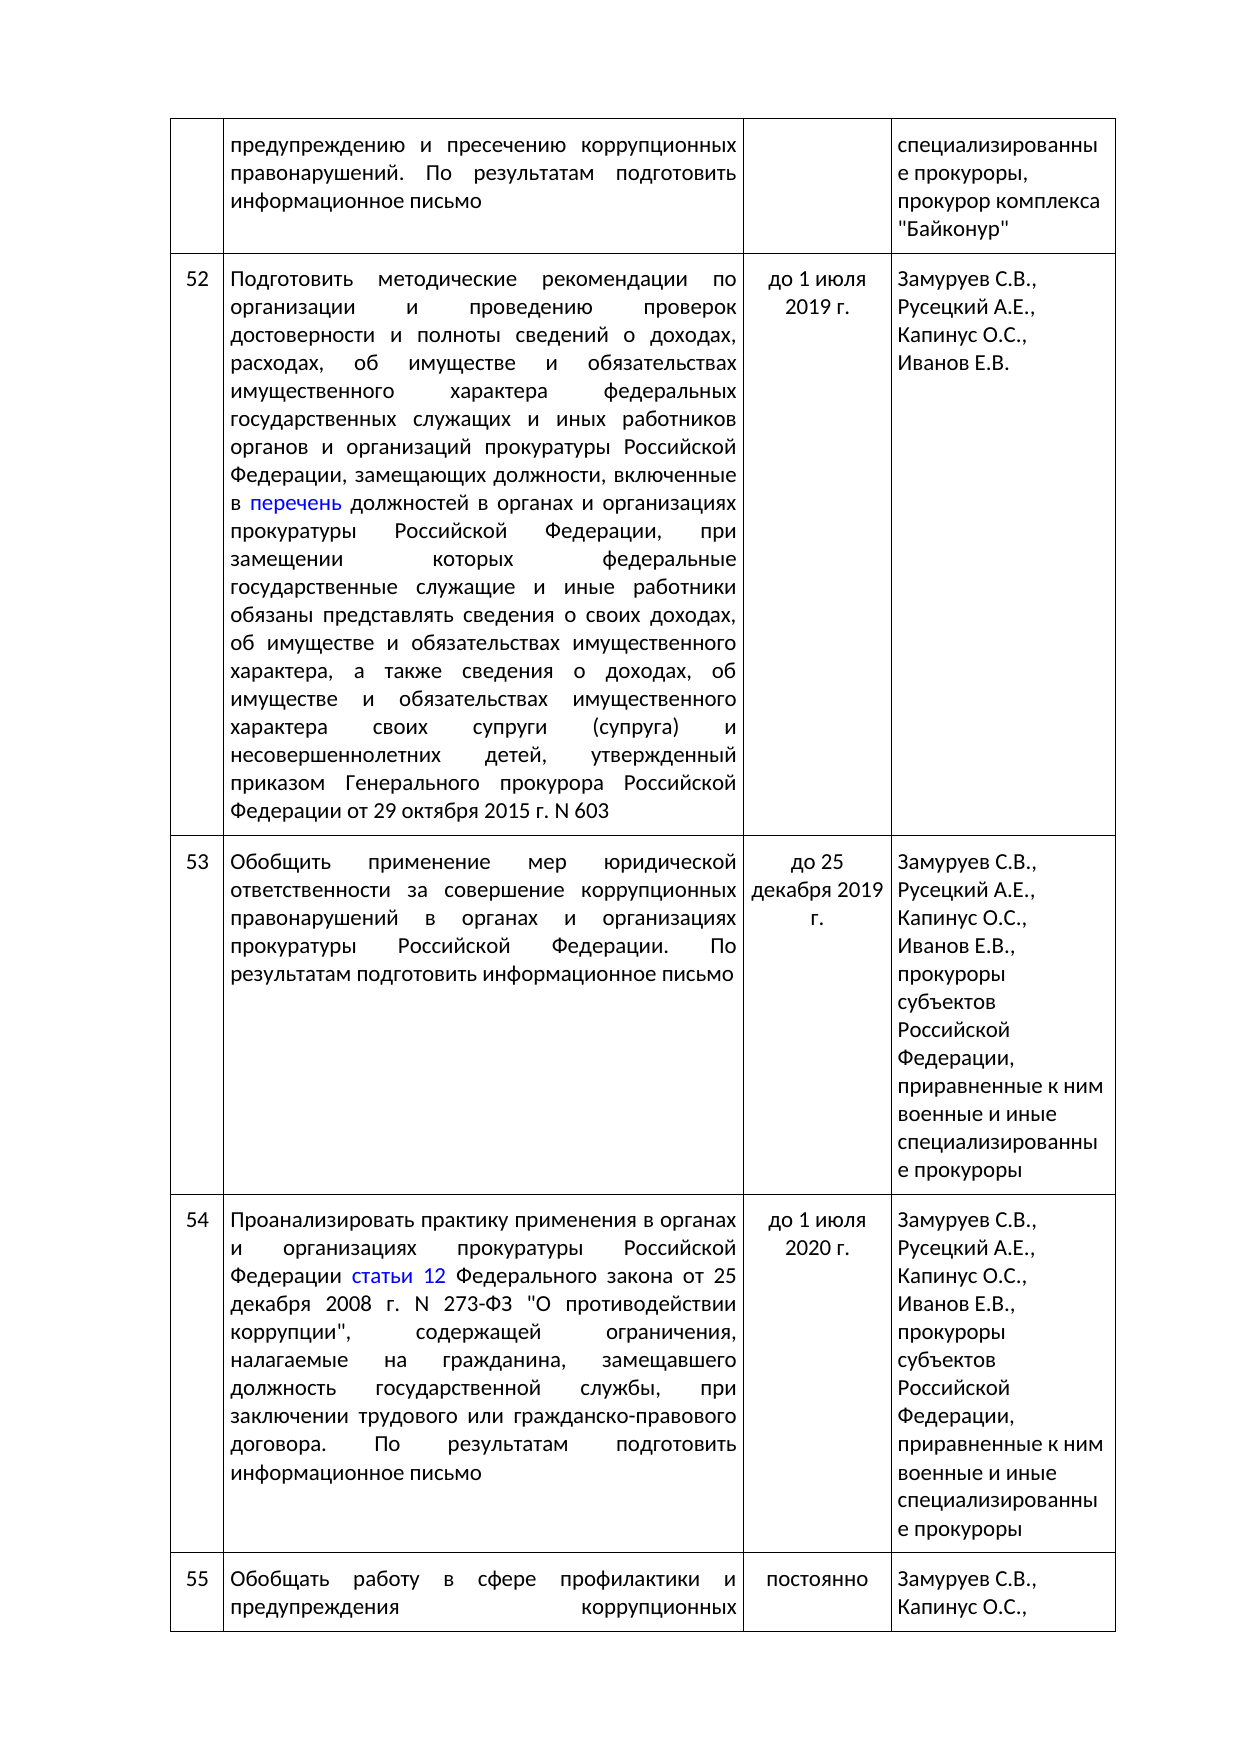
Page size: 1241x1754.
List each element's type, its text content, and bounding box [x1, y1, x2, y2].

table_cell Замуруев С.В., Русецкий А.Е., Капинус О.С., Иванов Е.В. [892, 254, 1115, 835]
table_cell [892, 119, 1115, 252]
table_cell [744, 119, 891, 252]
table_cell Замуруев С.В., Русецкий А.Е., Капинус О.С., Иванов Е.В., прокуроры субъектов Российской Федерации, приравненные к ним военные и иные специализированные прокуроры [892, 1195, 1115, 1552]
table_cell Подготовить методические рекомендации по организации и проведению проверок достоверности и полноты сведений о доходах, расходах, об имуществе и обязательствах имущественного характера федеральных государственных служащих и иных работников органов и организаций прокуратуры Российской Федерации, замещающих должности, включенные в перечень должностей в органах и организациях прокуратуры Российской Федерации, при замещении которых федеральные государственные служащие и иные работники обязаны представлять сведения о своих доходах, об имуществе и обязательствах имущественного характера, а также сведения о доходах, об имуществе и обязательствах имущественного характера своих супруги (супруга) и несовершеннолетних детей, утвержденный приказом Генерального прокурора Российской Федерации от 29 октября 2015 г. N 603 [224, 254, 743, 835]
table_cell 51 [171, 119, 223, 252]
table_cell Замуруев С.В., Русецкий А.Е., Капинус О.С., Иванов Е.В., прокуроры субъектов Российской Федерации, приравненные к ним военные и иные специализированные прокуроры [892, 836, 1115, 1194]
table_cell до 1 июля 2020 г. [744, 1195, 891, 1552]
table_cell постоянно [744, 1553, 891, 1631]
table_cell Обобщить применение мер юридической ответственности за совершение коррупционных правонарушений в органах и организациях прокуратуры Российской Федерации. По результатам подготовить информационное письмо [224, 836, 743, 1194]
table_cell до 25 декабря 2019 г. [744, 836, 891, 1194]
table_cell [892, 1553, 1115, 1631]
table_cell Проанализировать практику применения в органах и организациях прокуратуры Российской Федерации статьи 12 Федерального закона от 25 декабря 2008 г. N 273-ФЗ "О противодействии коррупции", содержащей ограничения, налагаемые на гражданина, замещавшего должность государственной службы, при заключении трудового или гражданско-правового договора. По результатам подготовить информационное письмо [224, 1195, 743, 1552]
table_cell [224, 119, 743, 252]
table_cell 52 [171, 254, 223, 835]
table_cell 54 [171, 1195, 223, 1552]
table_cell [224, 1553, 743, 1631]
table_cell 55 [171, 1553, 223, 1631]
table_cell до 1 июля 2019 г. [744, 254, 891, 835]
table_cell 53 [171, 836, 223, 1194]
